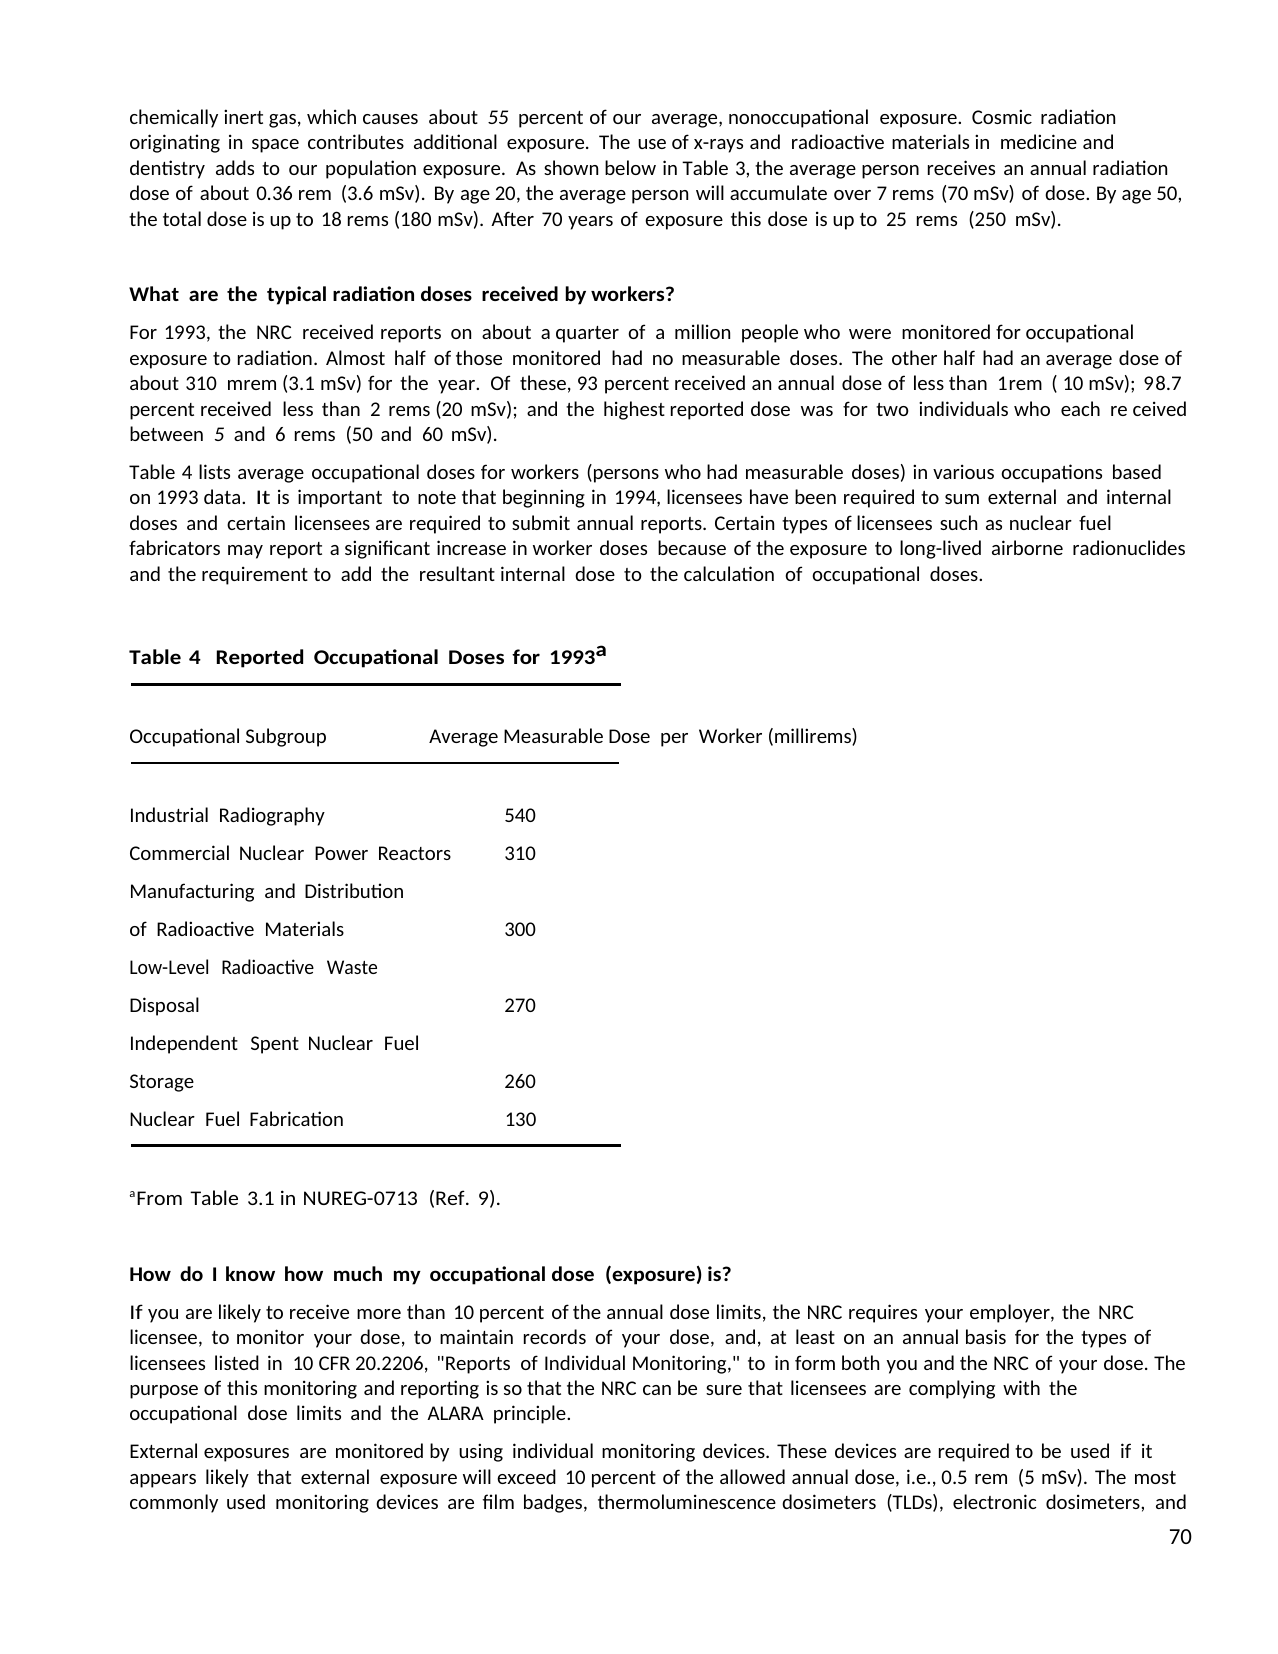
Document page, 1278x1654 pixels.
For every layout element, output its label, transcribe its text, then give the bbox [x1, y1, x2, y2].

text Commercial Nuclear Power Reactors 310 [129, 841, 1192, 866]
text aFrom Table 3.1 in NUREG-0713 (Ref. 9). [129, 1185, 1192, 1211]
text Independent Spent Nuclear Fuel [129, 1030, 1192, 1056]
text Table 4 lists average occupational doses for workers (persons who had measurable doses) in various occupations based on 1993 data. It is important to note that beginning in 1994, licensees have been required to sum external and internal doses and certain licensees are required to submit annual reports. Certain types of licensees such as nuclear fuel fabricators may report a significant increase in worker doses because of the exposure to long-lived airborne radionuclides and the requirement to add the resultant internal dose to the calculation of occupational doses. [129, 459, 1192, 586]
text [129, 104, 1192, 231]
text For 1993, the NRC received reports on about a quarter of a million people who were monitored for occupational exposure to radiation. Almost half of those monitored had no measurable doses. The other half had an average dose of about 310 mrem (3.1 mSv) for the year. Of these, 93 percent received an annual dose of less than 1rem ( 10 mSv); 98.7 percent received less than 2 rems (20 mSv); and the highest reported dose was for two individuals who each re­ ceived between 5 and 6 rems (50 and 60 mSv). [129, 319, 1192, 447]
text Nuclear Fuel Fabrication 130 [129, 1106, 1192, 1131]
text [129, 1438, 1192, 1515]
text If you are likely to receive more than 10 percent of the annual dose limits, the NRC requires your employer, the NRC licensee, to monitor your dose, to maintain records of your dose, and, at least on an annual basis for the types of licensees listed in 10 CFR 20.2206, "Reports of Individual Monitoring," to in­ form both you and the NRC of your dose. The purpose of this monitoring and reporting is so that the NRC can be sure that licensees are complying with the occupational dose limits and the ALARA principle. [129, 1299, 1192, 1426]
text Occupational Subgroup Average Measurable Dose per Worker (millirems) [129, 723, 1192, 749]
text Manufacturing and Distribution [129, 878, 1192, 904]
text of Radioactive Materials 300 [129, 916, 1192, 942]
text Storage 260 [129, 1068, 1192, 1093]
text How do I know how much my occupational dose (exposure) is? [129, 1261, 1192, 1286]
text Low-Level Radioactive Waste [129, 954, 1192, 980]
text Industrial Radiography 540 [129, 803, 1192, 828]
text What are the typical radiation doses received by workers? [129, 282, 1192, 307]
text Disposal 270 [129, 992, 1192, 1018]
text Table 4 Reported Occupational Doses for 1993a [129, 637, 1192, 670]
